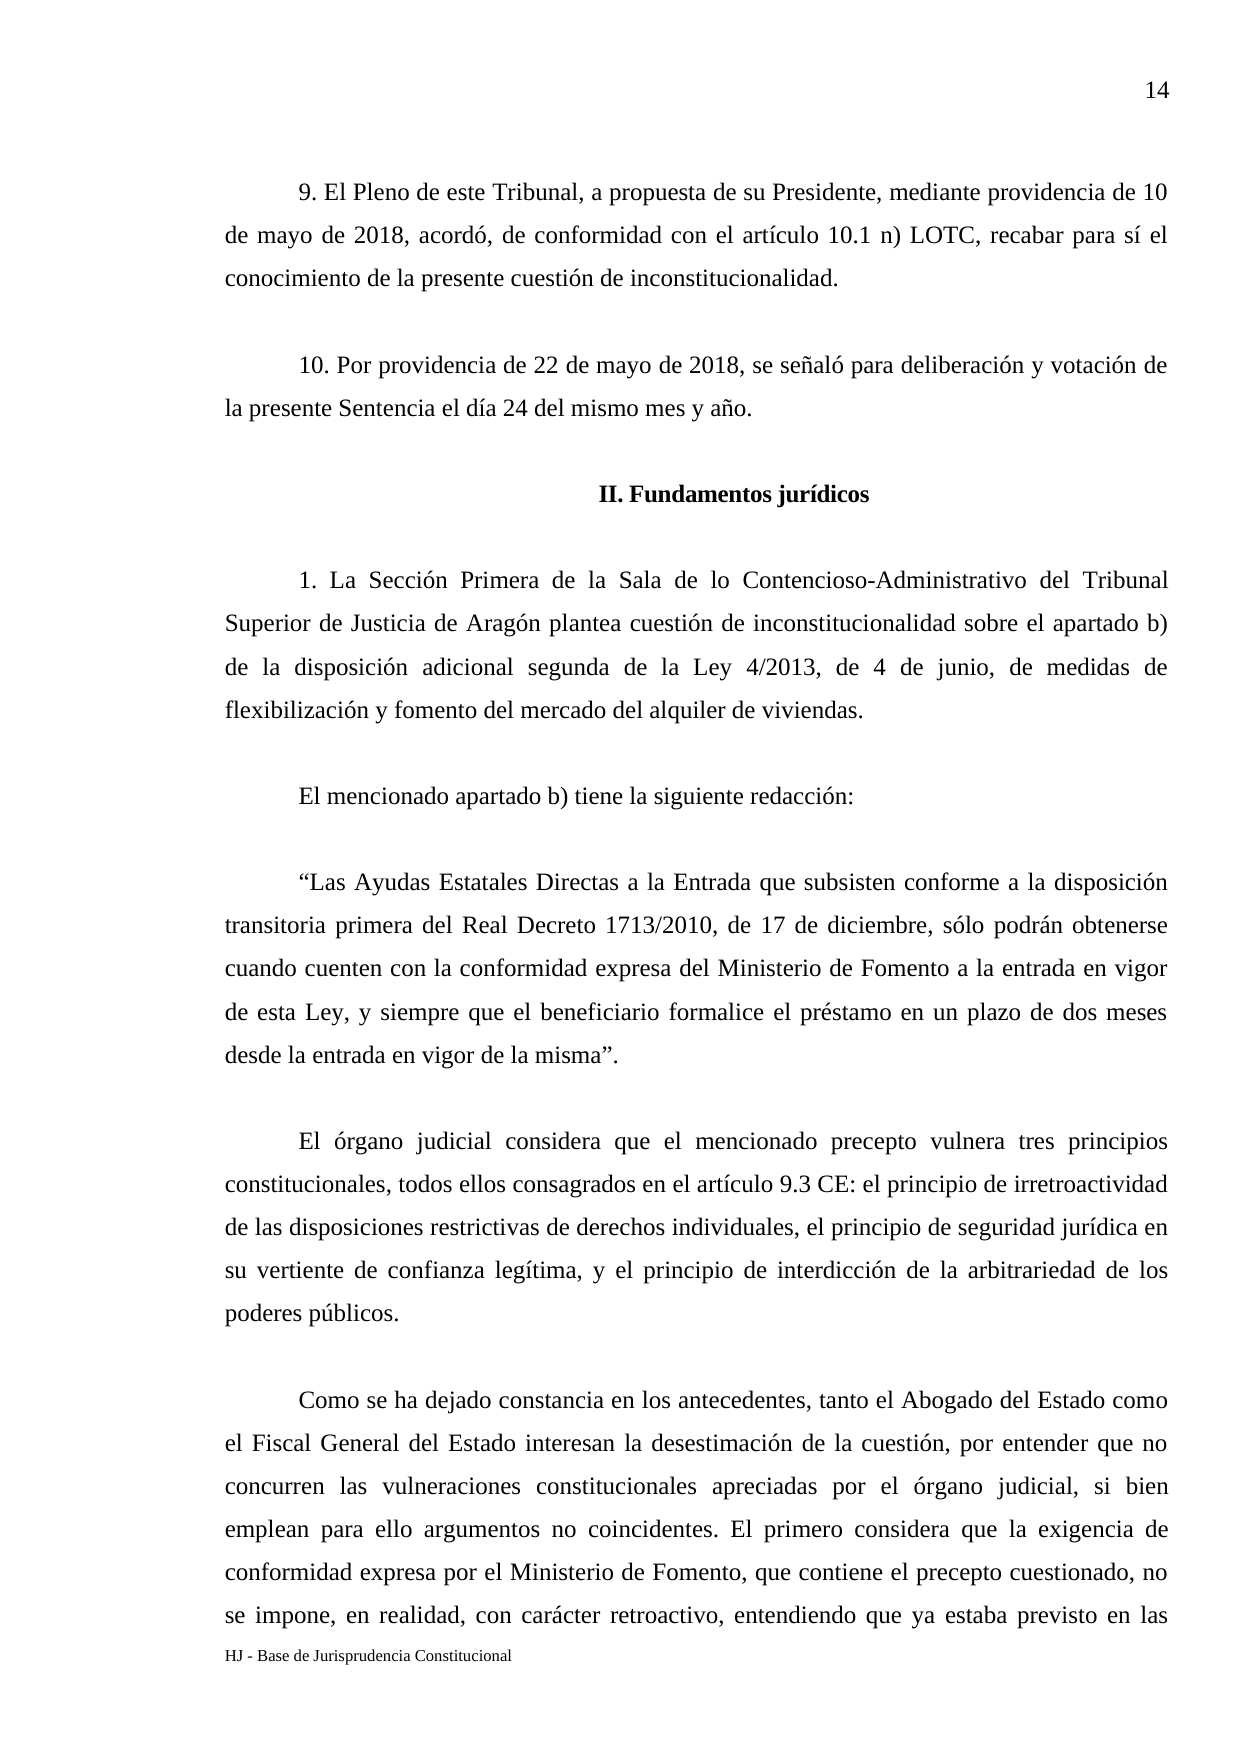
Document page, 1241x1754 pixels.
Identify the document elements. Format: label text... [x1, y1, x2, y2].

subtitle II. Fundamentos jurídicos [224, 479, 1169, 508]
text 1. La Sección Primera de la Sala de lo Contencioso-Administrativo del Tribunal Superior de Justicia de Aragón plantea cuestión de inconstitucionalidad sobre el apartado b) de la disposición adicional segunda de la Ley 4/2013, de 4 de junio, de medidas de flexibilización y fomento del mercado del alquiler de viviendas. [224, 565, 1169, 723]
text “Las Ayudas Estatales Directas a la Entrada que subsisten conforme a la disposición transitoria primera del Real Decreto 1713/2010, de 17 de diciembre, sólo podrán obtenerse cuando cuenten con la conformidad expresa del Ministerio de Fomento a la entrada en vigor de esta Ley, y siempre que el beneficiario formalice el préstamo en un plazo de dos meses desde la entrada en vigor de la misma”. [224, 867, 1169, 1068]
text 9. El Pleno de este Tribunal, a propuesta de su Presidente, mediante providencia de 10 de mayo de 2018, acordó, de conformidad con el artículo 10.1 n) LOTC, recabar para sí el conocimiento de la presente cuestión de inconstitucionalidad. [224, 177, 1169, 292]
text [224, 1385, 1169, 1629]
text 10. Por providencia de 22 de mayo de 2018, se señaló para deliberación y votación de la presente Sentencia el día 24 del mismo mes y año. [224, 350, 1169, 422]
text El órgano judicial considera que el mencionado precepto vulnera tres principios constitucionales, todos ellos consagrados en el artículo 9.3 CE: el principio de irretroactividad de las disposiciones restrictivas de derechos individuales, el principio de seguridad jurídica en su vertiente de confianza legítima, y el principio de interdicción de la arbitrariedad de los poderes públicos. [224, 1126, 1169, 1327]
text El mencionado apartado b) tiene la siguiente redacción: [224, 781, 1169, 810]
